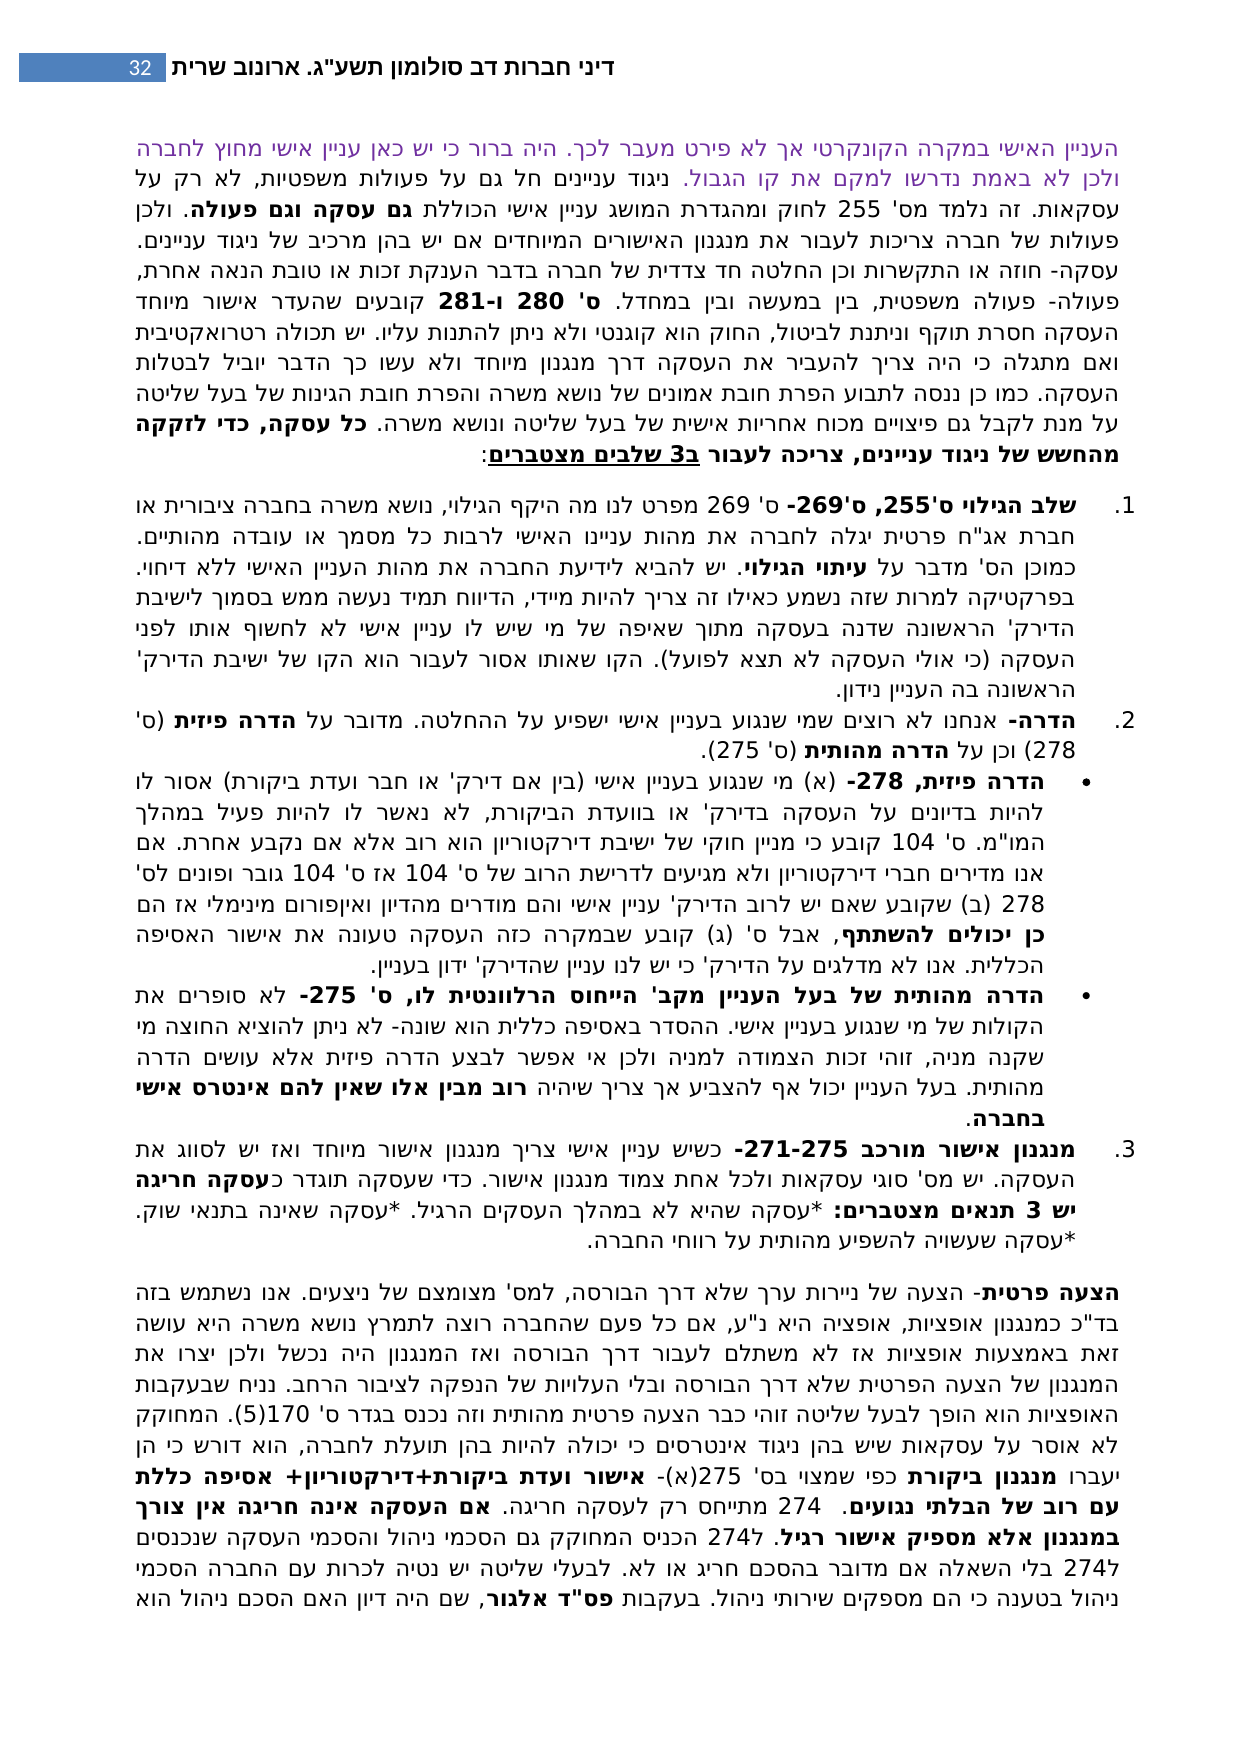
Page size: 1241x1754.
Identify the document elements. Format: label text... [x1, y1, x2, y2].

list שלב הגילוי ס'255, ס'269- ס' 269 מפרט לנו מה היקף הגילוי, נושא משרה בחברה ציבורית או חברת אג"ח פרטית יגלה לחברה את מהות עניינו האישי לרבות כל מסמך או עובדה מהותיים. כמוכן הס' מדבר על עיתוי הגילוי. יש להביא לידיעת החברה את מהות העניין האישי ללא דיחוי. בפרקטיקה למרות שזה נשמע כאילו זה צריך להיות מיידי, הדיווח תמיד נעשה ממש בסמוך לישיבת הדירק' הראשונה שדנה בעסקה מתוך שאיפה של מי שיש לו עניין אישי לא לחשוף אותו לפני העסקה (כי אולי העסקה לא תצא לפועל). הקו שאותו אסור לעבור הוא הקו של ישיבת הדירק' הראשונה בה העניין נידון. [135, 493, 1114, 703]
list הדרה מהותית של בעל העניין מקב' הייחוס הרלוונטית לו, ס' 275- לא סופרים את הקולות של מי שנגוע בעניין אישי. ההסדר באסיפה כללית הוא שונה- לא ניתן להוציא החוצה מי שקנה מניה, זוהי זכות הצמודה למניה ולכן אי אפשר לבצע הדרה פיזית אלא עושים הדרה מהותית. בעל העניין יכול אף להצביע אך צריך שיהיה רוב מבין אלו שאין להם אינטרס אישי בחברה. [135, 983, 1083, 1132]
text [135, 1279, 1120, 1612]
list מנגנון אישור מורכב 271-275- כשיש עניין אישי צריך מנגנון אישור מיוחד ואז יש לסווג את העסקה. יש מס' סוגי עסקאות ולכל אחת צמוד מנגנון אישור. כדי שעסקה תוגדר כעסקה חריגה יש 3 תנאים מצטברים: *עסקה שהיא לא במהלך העסקים הרגיל. *עסקה שאינה בתנאי שוק. *עסקה שעשויה להשפיע מהותית על רווחי החברה. [135, 1136, 1114, 1254]
list הדרה- אנחנו לא רוצים שמי שנגוע בעניין אישי ישפיע על ההחלטה. מדובר על הדרה פיזית (ס' 278) וכן על הדרה מהותית (ס' 275). [135, 707, 1114, 764]
list הדרה פיזית, 278- (א) מי שנגוע בעניין אישי (בין אם דירק' או חבר ועדת ביקורת) אסור לו להיות בדיונים על העסקה בדירק' או בוועדת הביקורת, לא נאשר לו להיות פעיל במהלך המו"מ. ס' 104 קובע כי מניין חוקי של ישיבת דירקטוריון הוא רוב אלא אם נקבע אחרת. אם אנו מדירים חברי דירקטוריון ולא מגיעים לדרישת הרוב של ס' 104 אז ס' 104 גובר ופונים לס' 278 (ב) שקובע שאם יש לרוב הדירק' עניין אישי והם מודרים מהדיון ואיןפורום מינימלי אז הם כן יכולים להשתתף, אבל ס' (ג) קובע שבמקרה כזה העסקה טעונה את אישור האסיפה הכללית. אנו לא מדלגים על הדירק' כי יש לנו עניין שהדירק' ידון בעניין. [135, 768, 1083, 979]
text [135, 135, 1120, 468]
